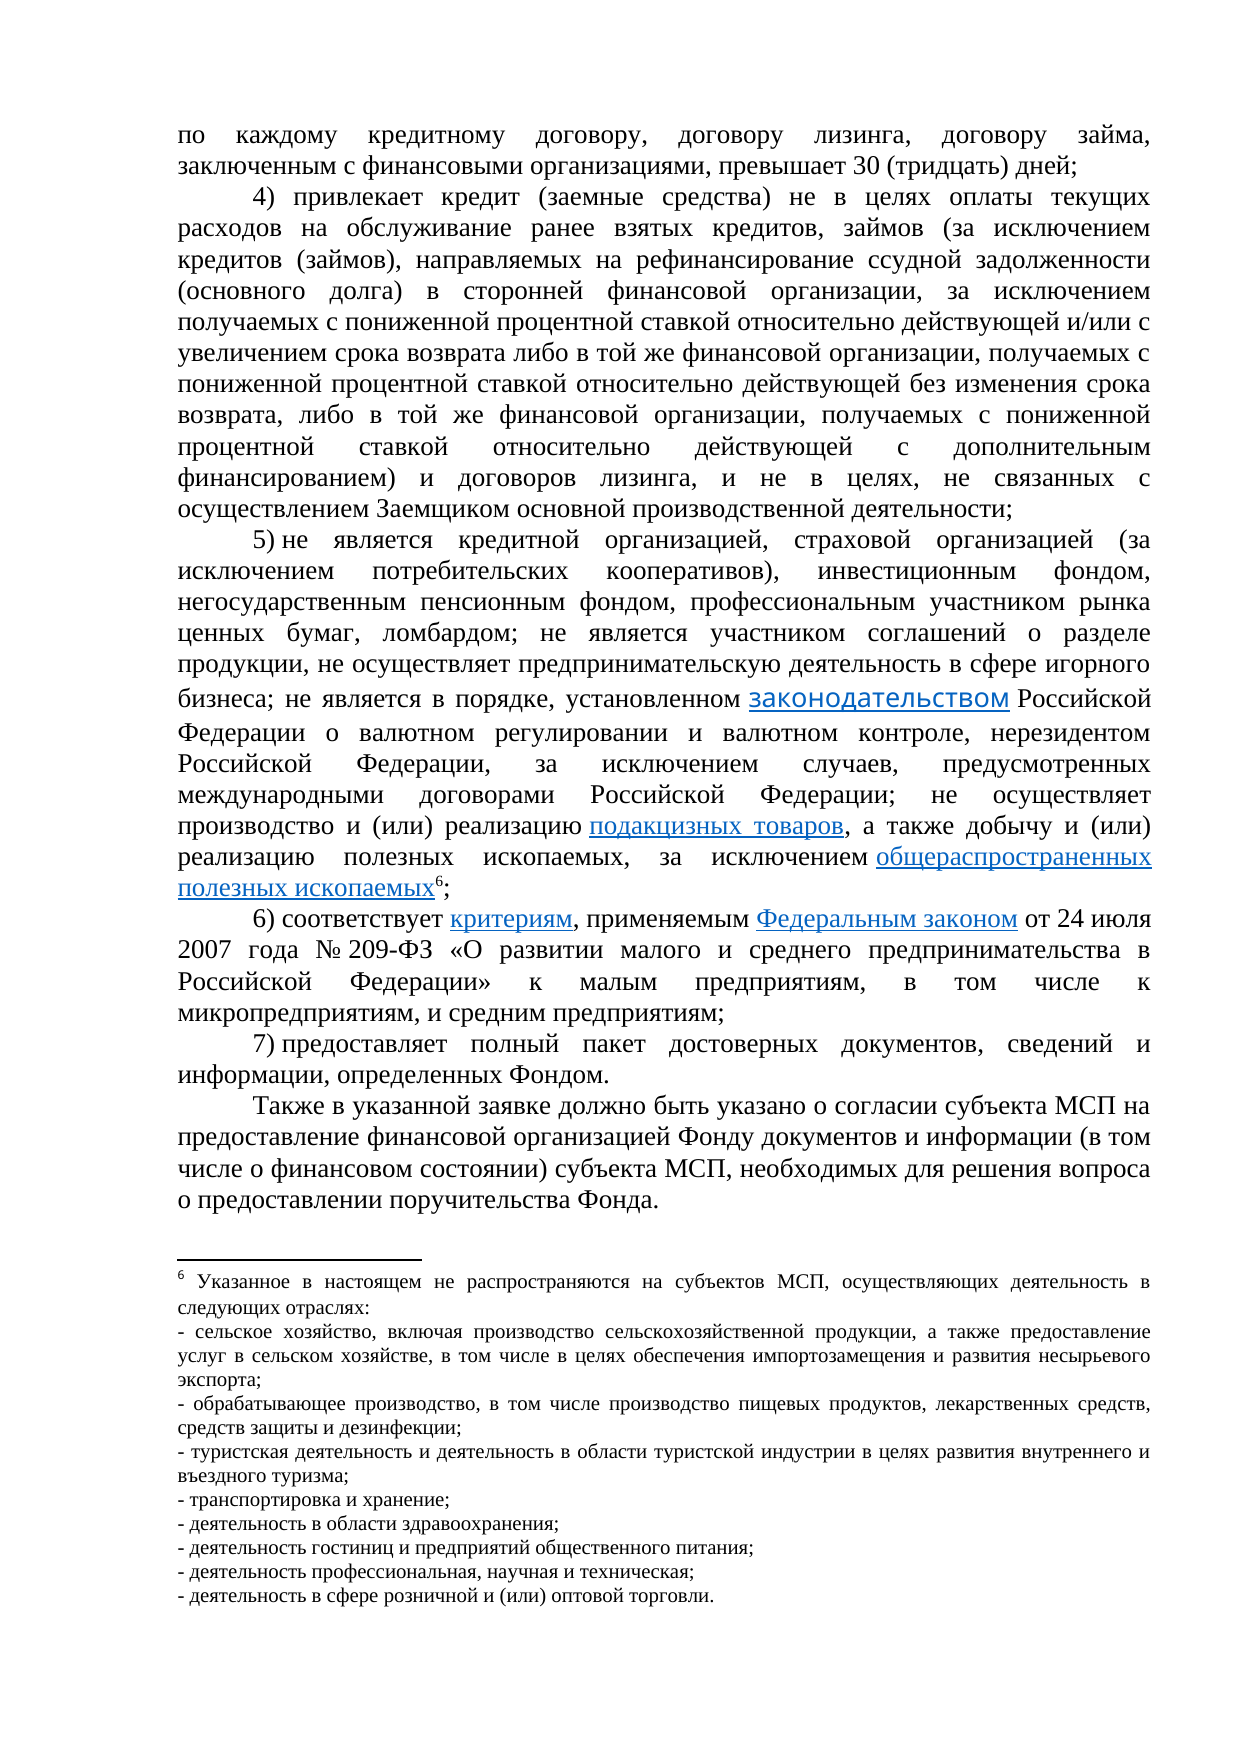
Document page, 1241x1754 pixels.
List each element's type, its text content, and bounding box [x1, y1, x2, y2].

text 7) предоставляет полный пакет достоверных документов, сведений и информации, определенных Фондом. [177, 1027, 1152, 1089]
text Также в указанной заявке должно быть указано о согласии субъекта МСП на предоставление финансовой организацией Фонду документов и информации (в том числе о финансовом состоянии) субъекта МСП, необходимых для решения вопроса о предоставлении поручительства Фонда. [177, 1089, 1152, 1214]
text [177, 118, 1152, 180]
text 6) соответствует критериям, применяемым Федеральным законом от 24 июля 2007 года № 209-ФЗ «О развитии малого и среднего предпринимательства в Российской Федерации» к малым предприятиям, в том числе к микропредприятиям, и средним предприятиям; [177, 902, 1152, 1027]
text 4) привлекает кредит (заемные средства) не в целях оплаты текущих расходов на обслуживание ранее взятых кредитов, займов (за исключением кредитов (займов), направляемых на рефинансирование ссудной задолженности (основного долга) в сторонней финансовой организации, за исключением получаемых с пониженной процентной ставкой относительно действующей и/или с увеличением срока возврата либо в той же финансовой организации, получаемых с пониженной процентной ставкой относительно действующей без изменения срока возврата, либо в той же финансовой организации, получаемых с пониженной процентной ставкой относительно действующей с дополнительным финансированием) и договоров лизинга, и не в целях, не связанных с осуществлением Заемщиком основной производственной деятельности; [177, 180, 1152, 523]
text 5) не является кредитной организацией, страховой организацией (за исключением потребительских кооперативов), инвестиционным фондом, негосударственным пенсионным фондом, профессиональным участником рынка ценных бумаг, ломбардом; не является участником соглашений о разделе продукции, не осуществляет предпринимательскую деятельность в сфере игорного бизнеса; не является в порядке, установленном законодательством Российской Федерации о валютном регулировании и валютном контроле, нерезидентом Российской Федерации, за исключением случаев, предусмотренных международными договорами Российской Федерации; не осуществляет производство и (или) реализацию подакцизных товаров, а также добычу и (или) реализацию полезных ископаемых, за исключением общераспространенных полезных ископаемых; [177, 523, 1152, 902]
